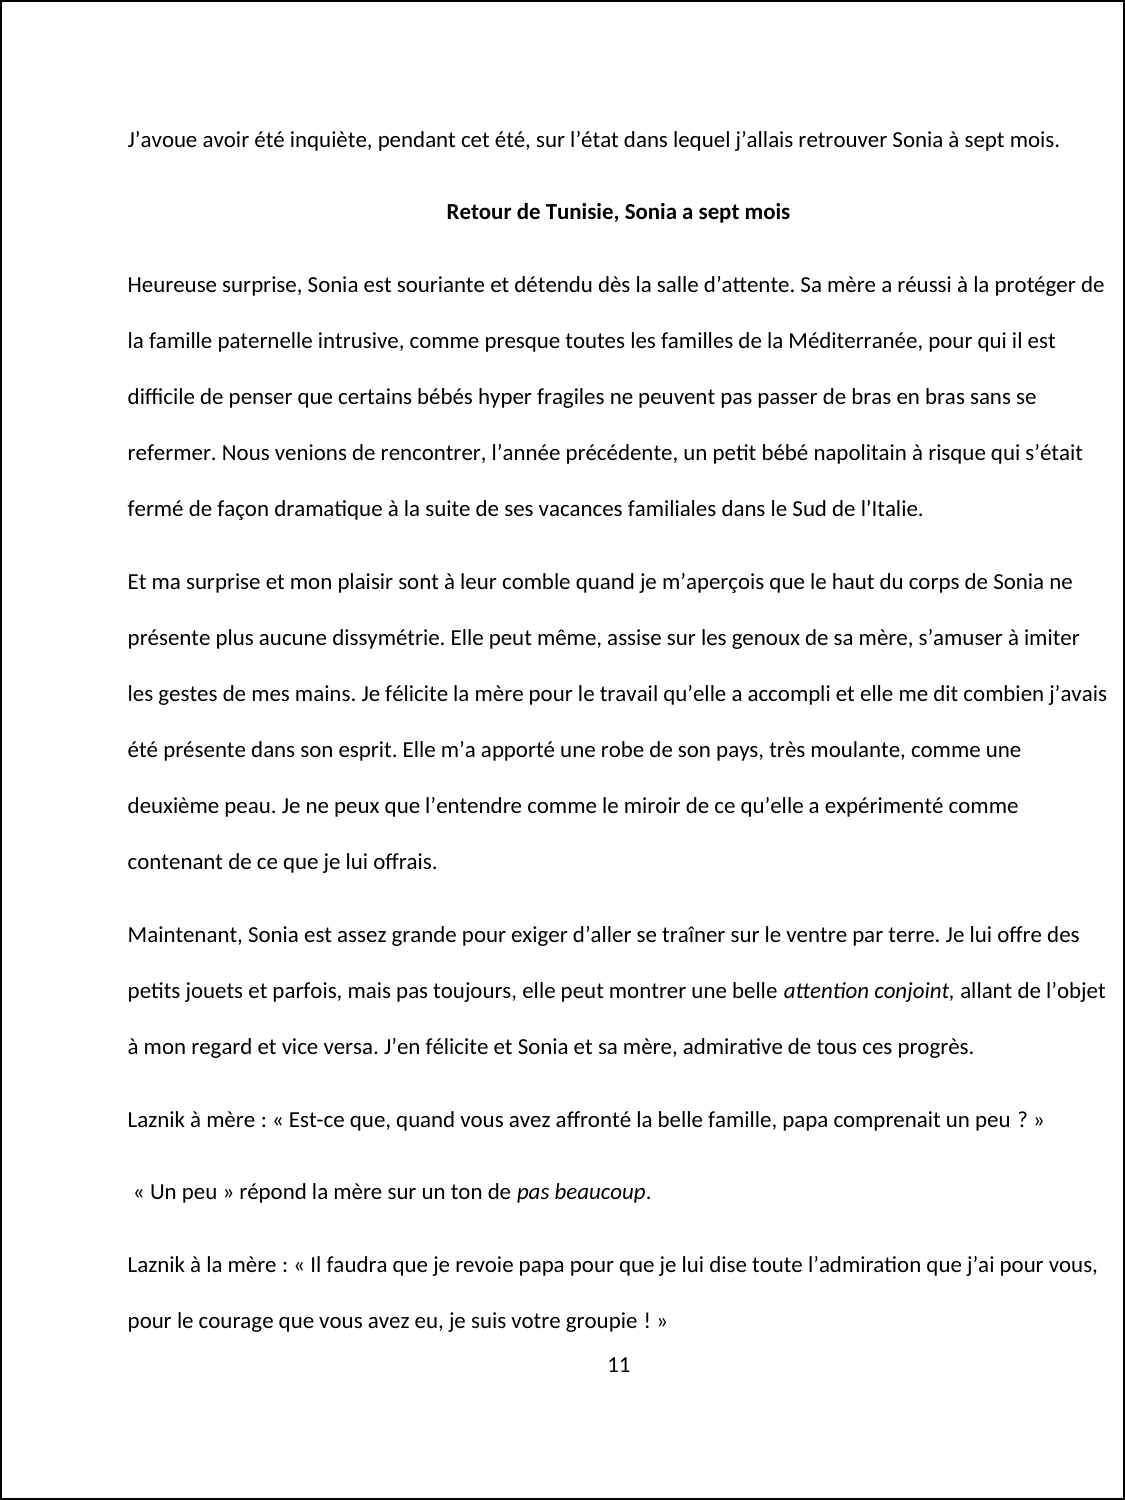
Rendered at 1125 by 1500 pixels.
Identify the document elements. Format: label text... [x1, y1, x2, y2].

text Maintenant, Sonia est assez grande pour exiger d’aller se traîner sur le ventre par terre. Je lui offre des petits jouets et parfois, mais pas toujours, elle peut montrer une belle attention conjoint, allant de l’objet à mon regard et vice versa. J’en félicite et Sonia et sa mère, admirative de tous ces progrès. [127, 920, 1110, 1060]
text Laznik à la mère : « Il faudra que je revoie papa pour que je lui dise toute l’admiration que j’ai pour vous, pour le courage que vous avez eu, je suis votre groupie ! » [127, 1250, 1110, 1334]
text Heureuse surprise, Sonia est souriante et détendu dès la salle d’attente. Sa mère a réussi à la protéger de la famille paternelle intrusive, comme presque toutes les familles de la Méditerranée, pour qui il est difficile de penser que certains bébés hyper fragiles ne peuvent pas passer de bras en bras sans se refermer. Nous venions de rencontrer, l’année précédente, un petit bébé napolitain à risque qui s’était fermé de façon dramatique à la suite de ses vacances familiales dans le Sud de l’Italie. [127, 270, 1110, 522]
text Laznik à mère : « Est-ce que, quand vous avez affronté la belle famille, papa comprenait un peu ? » [127, 1105, 1110, 1133]
text « Un peu » répond la mère sur un ton de pas beaucoup. [127, 1177, 1110, 1205]
text J’avoue avoir été inquiète, pendant cet été, sur l’état dans lequel j’allais retrouver Sonia à sept mois. [127, 125, 1110, 153]
text Retour de Tunisie, Sonia a sept mois [127, 197, 1110, 225]
text Et ma surprise et mon plaisir sont à leur comble quand je m’aperçois que le haut du corps de Sonia ne présente plus aucune dissymétrie. Elle peut même, assise sur les genoux de sa mère, s’amuser à imiter les gestes de mes mains. Je félicite la mère pour le travail qu’elle a accompli et elle me dit combien j’avais été présente dans son esprit. Elle m’a apporté une robe de son pays, très moulante, comme une deuxième peau. Je ne peux que l’entendre comme le miroir de ce qu’elle a expérimenté comme contenant de ce que je lui offrais. [127, 567, 1110, 875]
